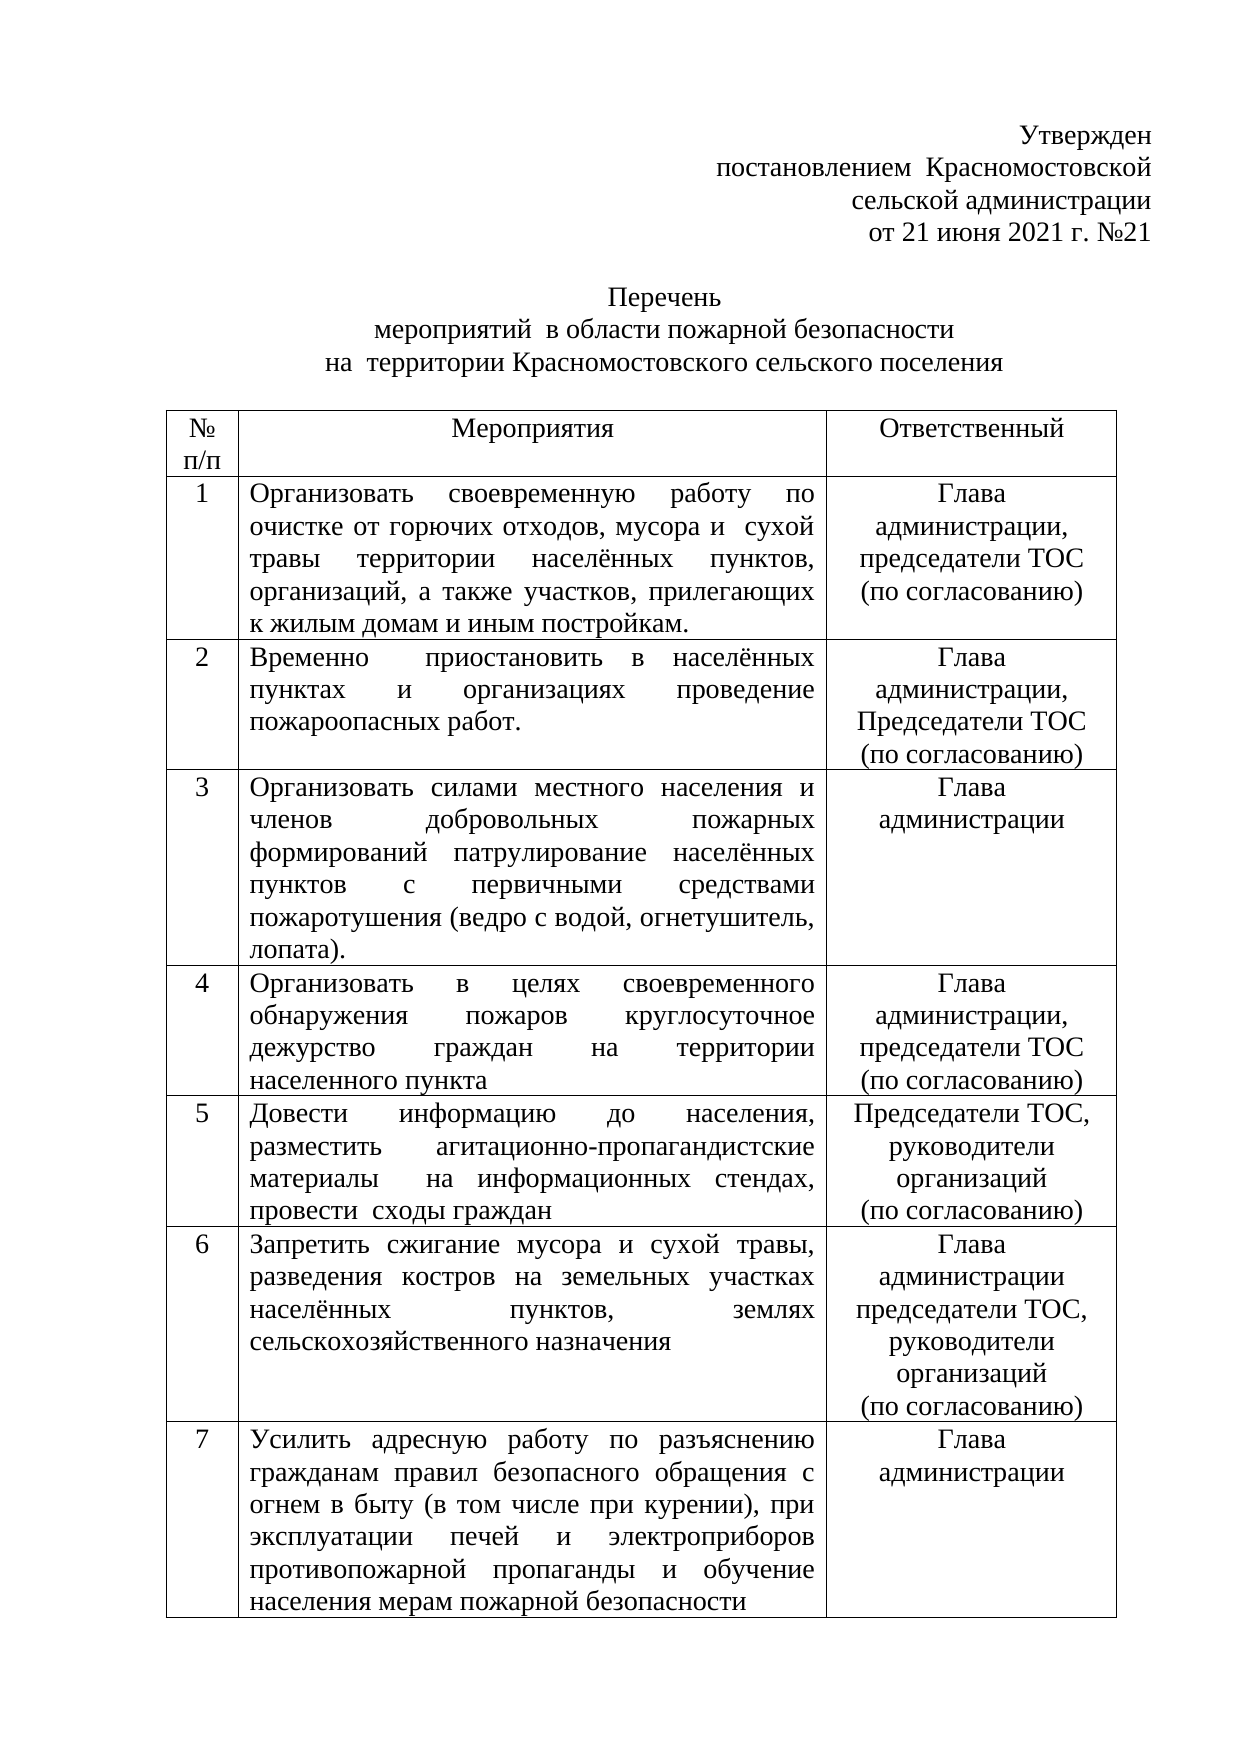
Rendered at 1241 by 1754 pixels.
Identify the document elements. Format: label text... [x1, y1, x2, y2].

table_cell Глава администрации председатели ТОС, руководители организаций (по согласованию) [827, 1227, 1116, 1421]
table_header Ответственный [827, 411, 1116, 476]
table_cell Организовать силами местного населения и членов добровольных пожарных формирований патрулирование населённых пунктов с первичными средствами пожаротушения (ведро с водой, огнетушитель, лопата). [239, 770, 826, 964]
table_cell 1 [167, 477, 238, 638]
table_cell Глава администрации, председатели ТОС (по согласованию) [827, 966, 1116, 1095]
table_cell Организовать в целях своевременного обнаружения пожаров круглосуточное дежурство граждан на территории населенного пункта [239, 966, 826, 1095]
table_cell Глава администрации, Председатели ТОС (по согласованию) [827, 640, 1116, 769]
table_cell 3 [167, 770, 238, 964]
text на территории Красномостовского сельского поселения [177, 345, 1152, 377]
text постановлением Красномостовской [177, 151, 1152, 183]
table_cell Глава администрации, председатели ТОС (по согласованию) [827, 477, 1116, 638]
table_cell 7 [167, 1422, 238, 1617]
table_header Мероприятия [239, 411, 826, 476]
table_cell 2 [167, 640, 238, 769]
table_cell Довести информацию до населения, разместить агитационно-пропагандистские материалы на информационных стендах, провести сходы граждан [239, 1096, 826, 1226]
table_cell 5 [167, 1096, 238, 1226]
table_cell Председатели ТОС, руководители организаций (по согласованию) [827, 1096, 1116, 1226]
table_header № п/п [167, 411, 238, 476]
table_cell 4 [167, 966, 238, 1095]
table_cell 6 [167, 1227, 238, 1421]
text мероприятий в области пожарной безопасности [177, 312, 1152, 345]
table_cell Организовать своевременную работу по очистке от горючих отходов, мусора и сухой травы территории населённых пунктов, организаций, а также участков, прилегающих к жилым домам и иным постройкам. [239, 477, 826, 638]
text Перечень [177, 280, 1152, 312]
table_cell Усилить адресную работу по разъяснению гражданам правил безопасного обращения с огнем в быту (в том числе при курении), при эксплуатации печей и электроприборов противопожарной пропаганды и обучение населения мерам пожарной безопасности [239, 1422, 826, 1617]
text сельской администрации [177, 183, 1152, 215]
text от 21 июня . №21 [177, 215, 1152, 248]
table_cell Временно приостановить в населённых пунктах и организациях проведение пожароопасных работ. [239, 640, 826, 769]
table_cell Глава администрации [827, 1422, 1116, 1617]
table_cell Запретить сжигание мусора и сухой травы, разведения костров на земельных участках населённых пунктов, землях сельскохозяйственного назначения [239, 1227, 826, 1421]
table_cell Глава администрации [827, 770, 1116, 964]
text Утвержден [177, 118, 1152, 151]
